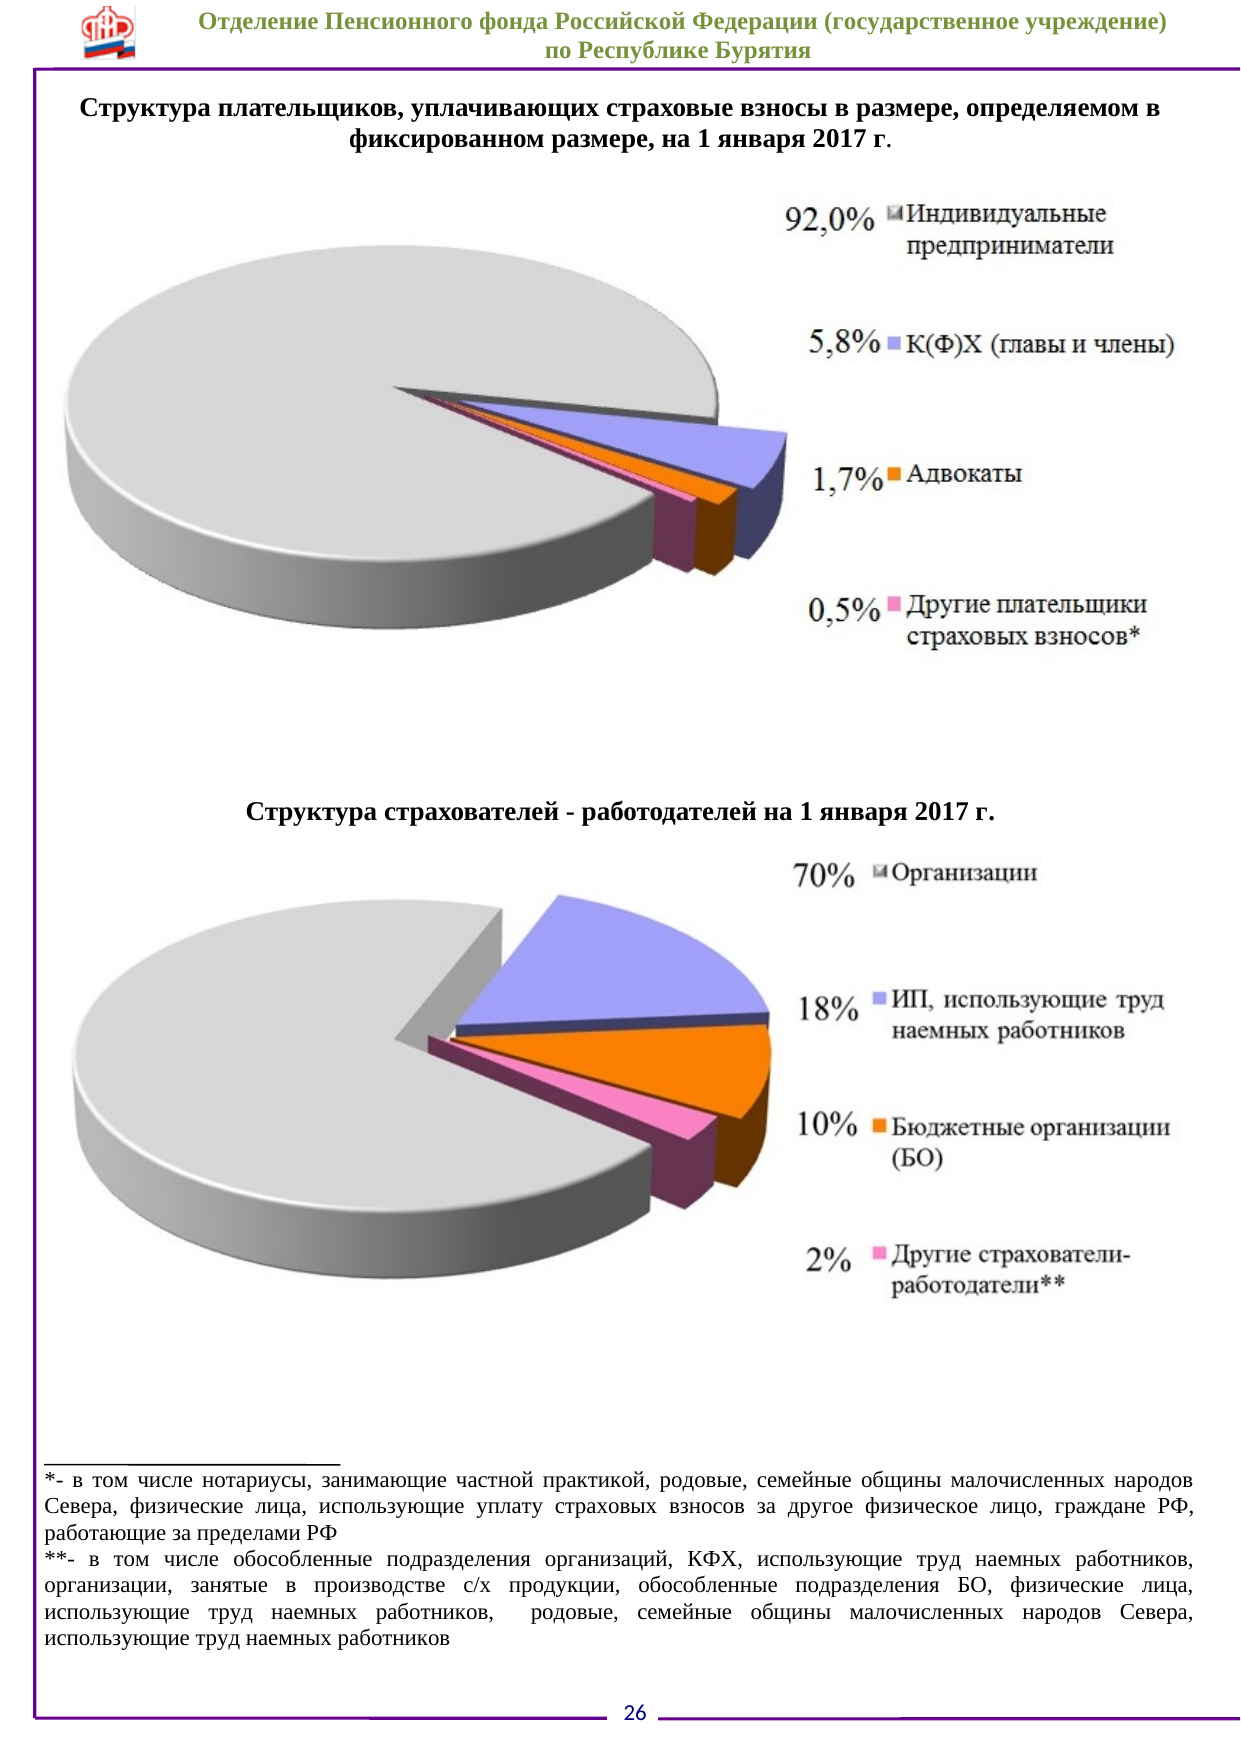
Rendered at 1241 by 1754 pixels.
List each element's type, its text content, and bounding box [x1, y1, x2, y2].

text Структура плательщиков, уплачивающих страховые взносы в размере, определяемом в фиксированном размере, на 1 января 2017 г. [44, 91, 1196, 154]
text **- в том числе обособленные подразделения организаций, КФХ, использующие труд наемных работников, организации, занятые в производстве с/х продукции, обособленные подразделения БО, физические лица, использующие труд наемных работников, родовые, семейные общины малочисленных народов Севера, использующие труд наемных работников [44, 1545, 1196, 1651]
picture [81, 6, 137, 61]
text *- в том числе нотариусы, занимающие частной практикой, родовые, семейные общины малочисленных народов Севера, физические лица, использующие уплату страховых взносов за другое физическое лицо, граждане РФ, работающие за пределами РФ [44, 1466, 1196, 1545]
picture [58, 836, 1182, 1355]
text Структура страхователей - работодателей на 1 января 2017 г. [44, 796, 1196, 827]
picture [59, 177, 1182, 665]
